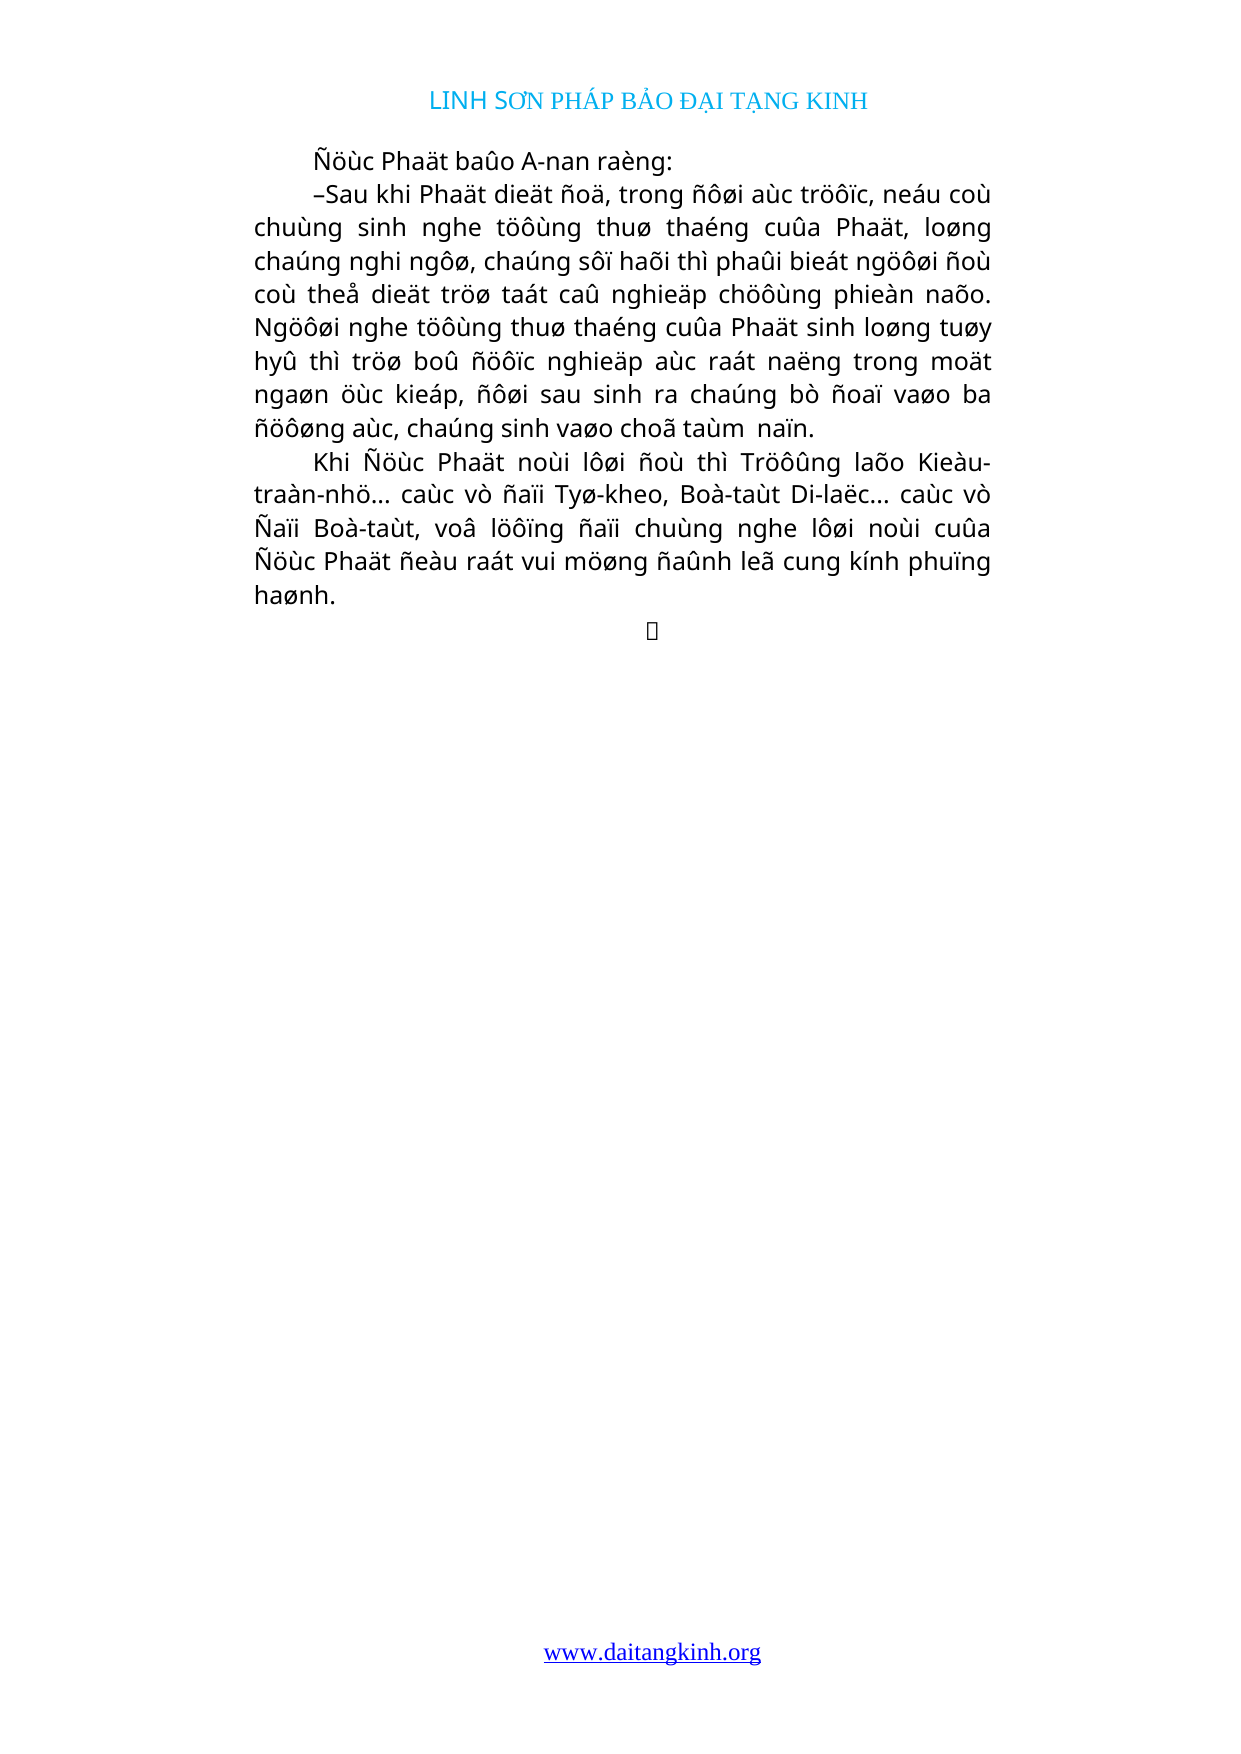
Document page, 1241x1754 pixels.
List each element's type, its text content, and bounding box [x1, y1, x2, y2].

text www.daitangkinh.org [353, 1637, 952, 1666]
text  [239, 614, 1065, 648]
text –Sau khi Phaät dieät ñoä, trong ñôøi aùc tröôïc, neáu coù chuùng sinh nghe töôùng thuø thaéng cuûa Phaät, loøng chaúng nghi ngôø, chaúng sôï haõi thì phaûi bieát ngöôøi ñoù coù theå dieät tröø taát caû nghieäp chöôùng phieàn naõo. Ngöôøi nghe töôùng thuø thaéng cuûa Phaät sinh loøng tuøy hyû thì tröø boû ñöôïc nghieäp aùc raát naëng trong moät ngaøn öùc kieáp, ñôøi sau sinh ra chaúng bò ñoaï vaøo ba ñöôøng aùc, chaúng sinh vaøo choã taùm naïn. [254, 177, 992, 444]
text Ñöùc Phaät baûo A-nan raèng: [313, 145, 1065, 177]
text Khi Ñöùc Phaät noùi lôøi ñoù thì Tröôûng laõo Kieàu-traàn-nhö... caùc vò ñaïi Tyø-kheo, Boà-taùt Di-laëc... caùc vò Ñaïi Boà-taùt, voâ löôïng ñaïi chuùng nghe lôøi noùi cuûa Ñöùc Phaät ñeàu raát vui möøng ñaûnh leã cung kính phuïng haønh. [254, 444, 992, 611]
